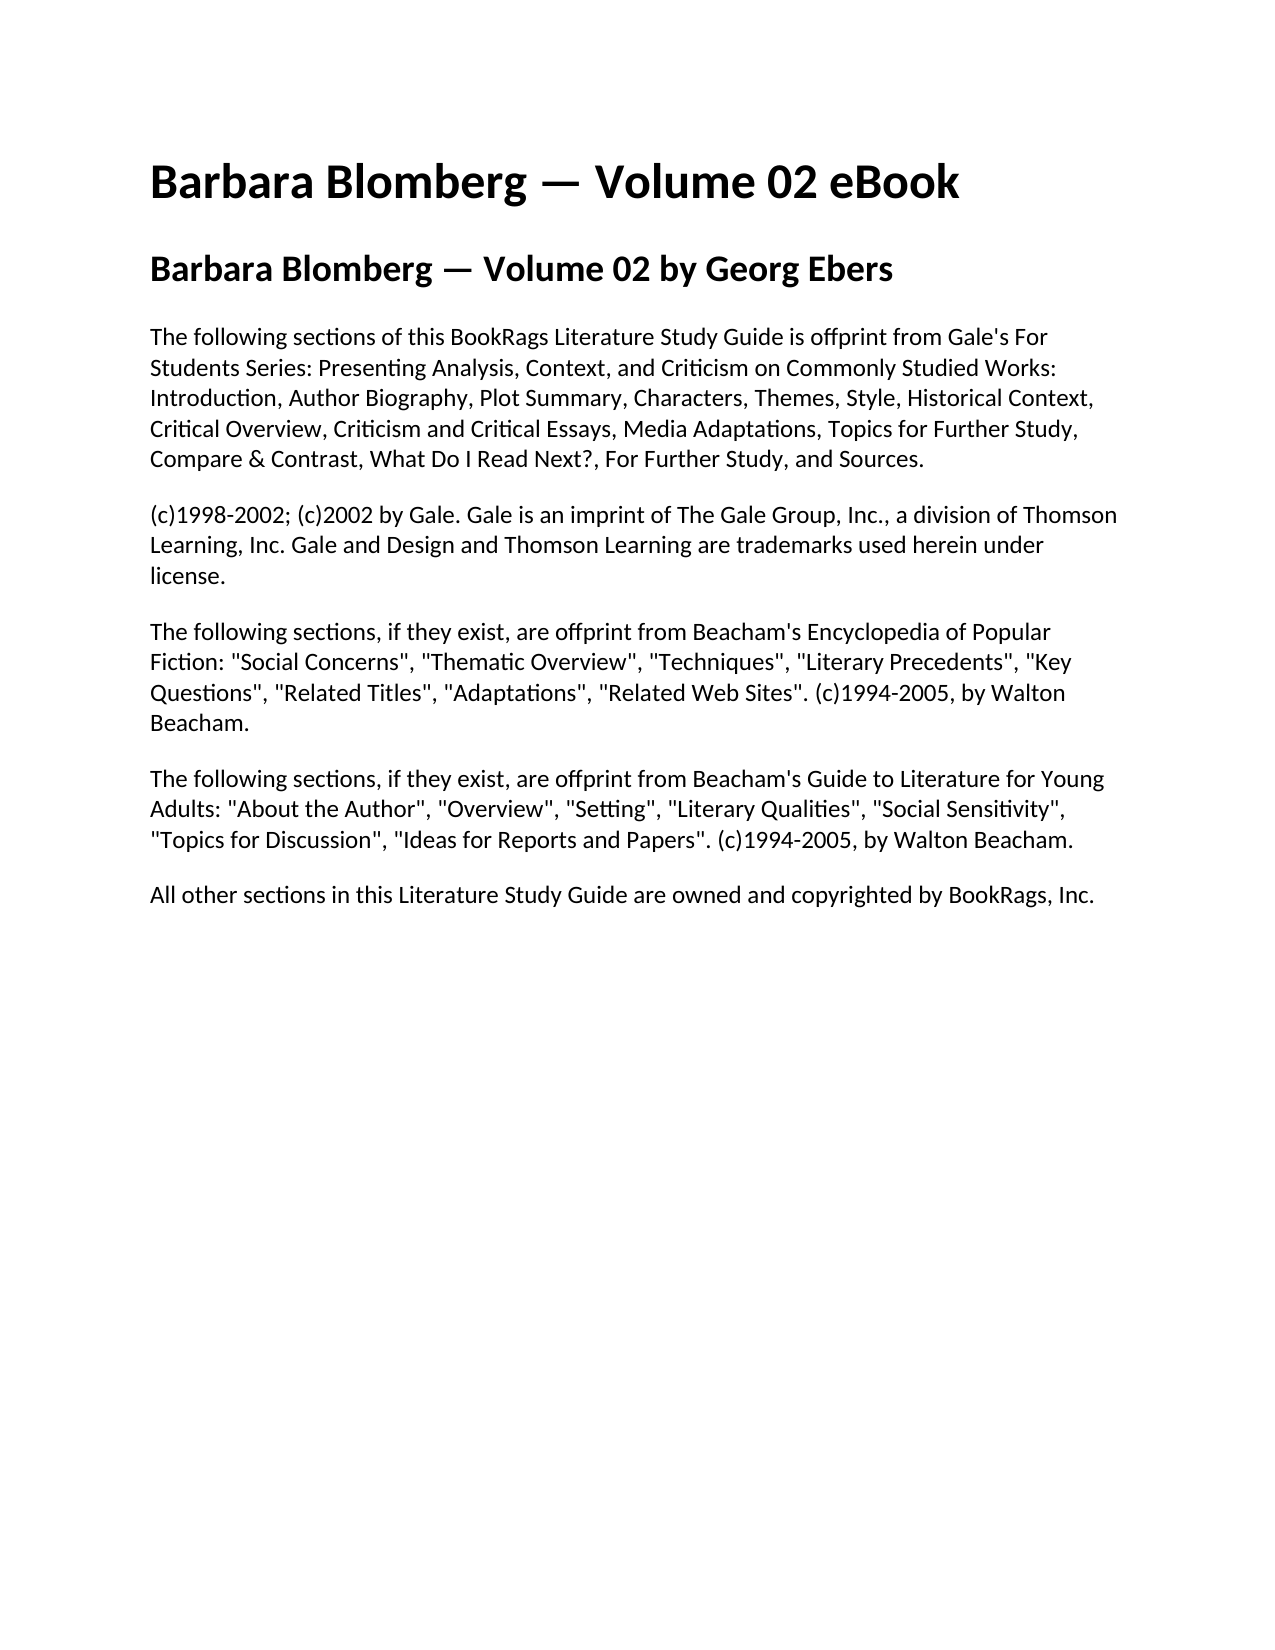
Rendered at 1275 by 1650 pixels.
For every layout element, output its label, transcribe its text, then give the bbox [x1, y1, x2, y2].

text Barbara Blomberg — Volume 02 by Georg Ebers [150, 244, 1125, 290]
text The following sections, if they exist, are offprint from Beacham's Encyclopedia of Popular Fiction: "Social Concerns", "Thematic Overview", "Techniques", "Literary Precedents", "Key Questions", "Related Titles", "Adaptations", "Related Web Sites". (c)1994-2005, by Walton Beacham. [150, 616, 1125, 738]
text (c)1998-2002; (c)2002 by Gale. Gale is an imprint of The Gale Group, Inc., a division of Thomson Learning, Inc. Gale and Design and Thomson Learning are trademarks used herein under license. [150, 499, 1125, 591]
text Barbara Blomberg — Volume 02 eBook [150, 150, 1125, 211]
text All other sections in this Literature Study Guide are owned and copyrighted by BookRags, Inc. [150, 879, 1125, 910]
text The following sections of this BookRags Literature Study Guide is offprint from Gale's For Students Series: Presenting Analysis, Context, and Criticism on Commonly Studied Works: Introduction, Author Biography, Plot Summary, Characters, Themes, Style, Historical Context, Critical Overview, Criticism and Critical Essays, Media Adaptations, Topics for Further Study, Compare & Contrast, What Do I Read Next?, For Further Study, and Sources. [150, 322, 1125, 474]
text The following sections, if they exist, are offprint from Beacham's Guide to Literature for Young Adults: "About the Author", "Overview", "Setting", "Literary Qualities", "Social Sensitivity", "Topics for Discussion", "Ideas for Reports and Papers". (c)1994-2005, by Walton Beacham. [150, 763, 1125, 854]
